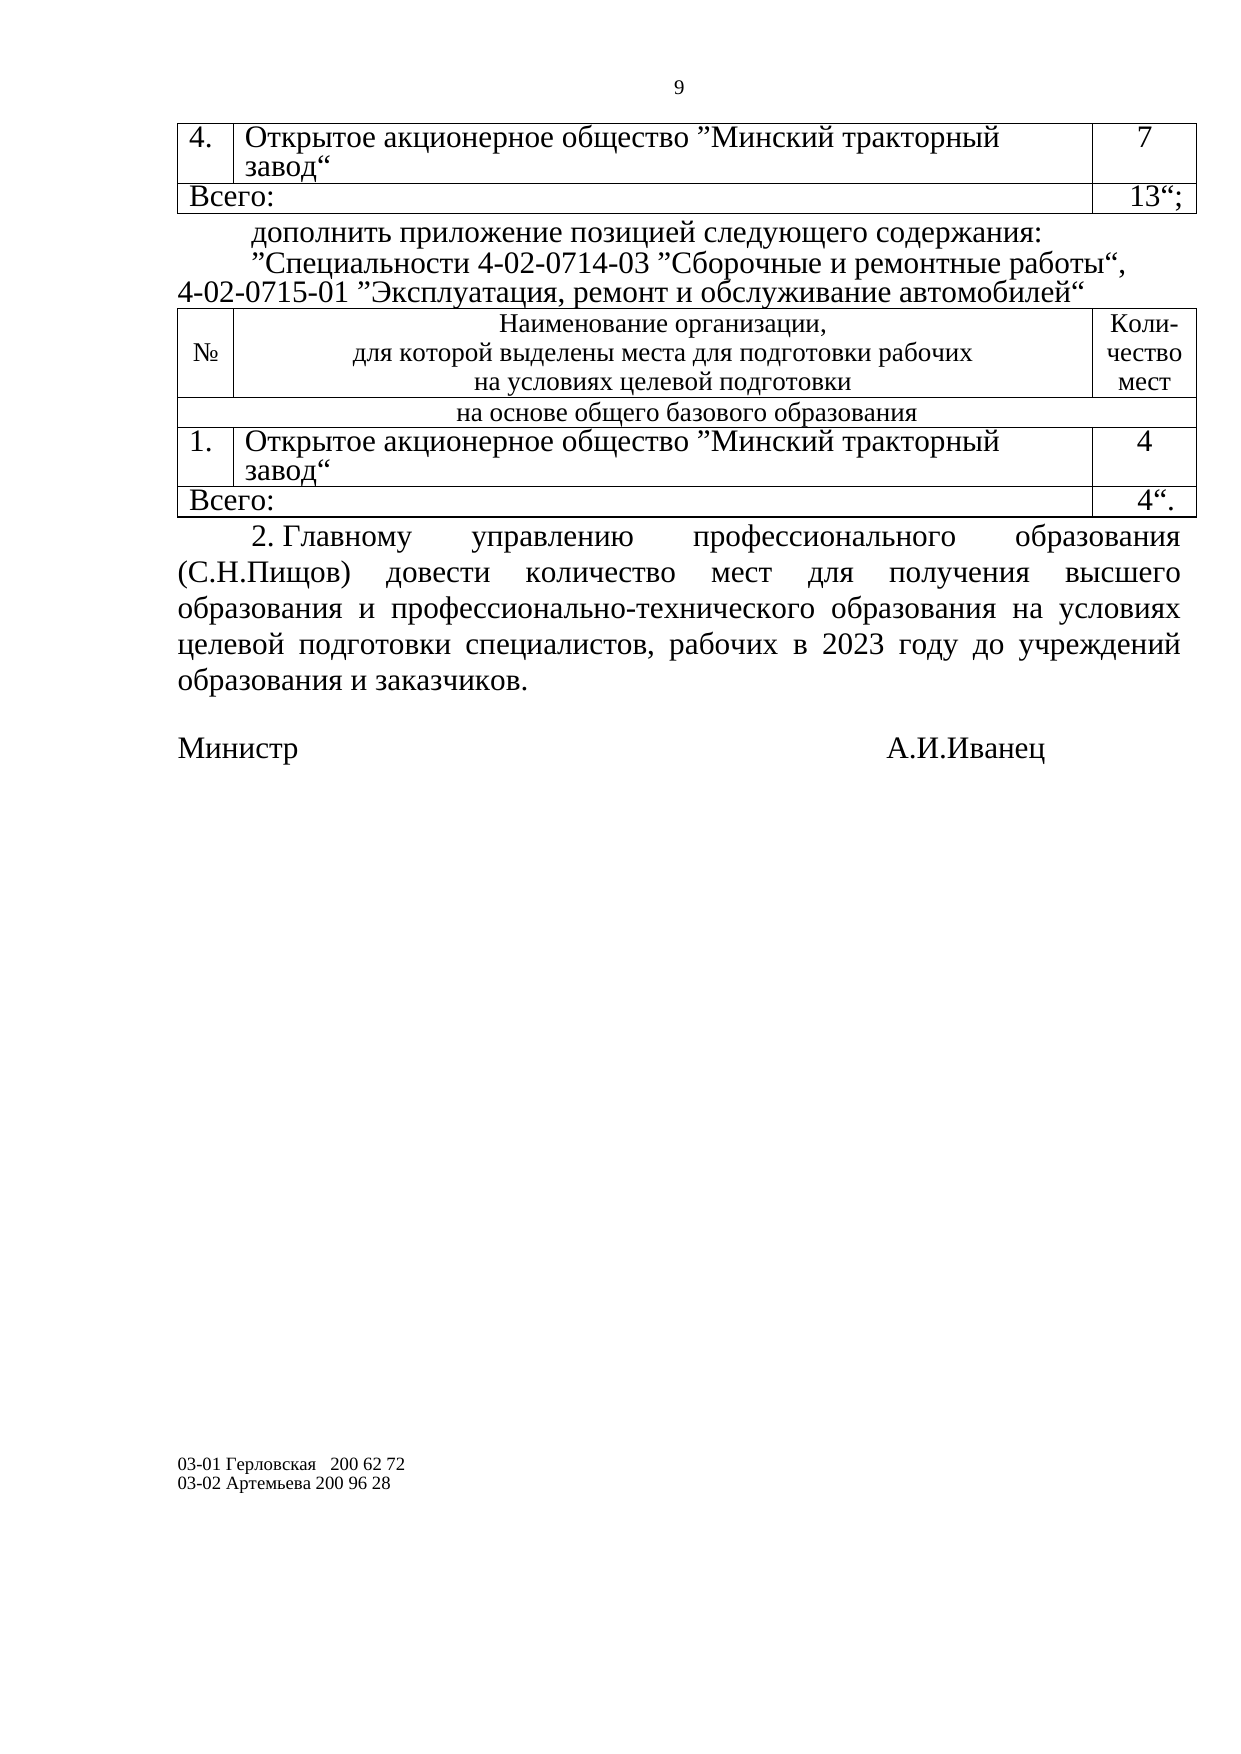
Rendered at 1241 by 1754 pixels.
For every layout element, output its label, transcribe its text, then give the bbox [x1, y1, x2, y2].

text 03-01 Герловская 200 62 72 [177, 1455, 1181, 1474]
table_cell 1. [178, 428, 233, 486]
table_header Коли-чество мест [1093, 309, 1196, 397]
table_cell 13“; [1093, 184, 1196, 213]
table_cell 7 [1093, 124, 1196, 182]
table_cell Всего: [178, 184, 1092, 213]
table_cell Открытое акционерное общество ”Минский тракторный завод“ [234, 124, 1092, 182]
text Министр А.И.Иванец [177, 729, 1181, 765]
table_cell на основе общего базового образования [178, 398, 1196, 427]
text ˮСпециальности 4-02-0714-03 ”Сборочные и ремонтные работы“, 4-02-0715-01 ”Эксплуатация, ремонт и обслуживание автомобилей“ [177, 250, 1181, 308]
table_cell Всего: [178, 487, 1092, 516]
text 2. Главному управлению профессионального образования (С.Н.Пищов) довести количество мест для получения высшего образования и профессионально-технического образования на условиях целевой подготовки специалистов, рабочих в 2023 году до учреждений образования и заказчиков. [177, 518, 1181, 697]
text дополнить приложение позицией следующего содержания: [177, 214, 1181, 250]
table_cell 4“. [1093, 487, 1196, 516]
table_cell Открытое акционерное общество ”Минский тракторный завод“ [234, 428, 1092, 486]
table_header Наименование организации, для которой выделены места для подготовки рабочих на условиях целевой подготовки [234, 309, 1092, 397]
table_cell 4. [178, 124, 233, 182]
text 03-02 Артемьева 200 96 28 [177, 1474, 1181, 1493]
table_cell 4 [1093, 428, 1196, 486]
table_header № [178, 309, 233, 397]
